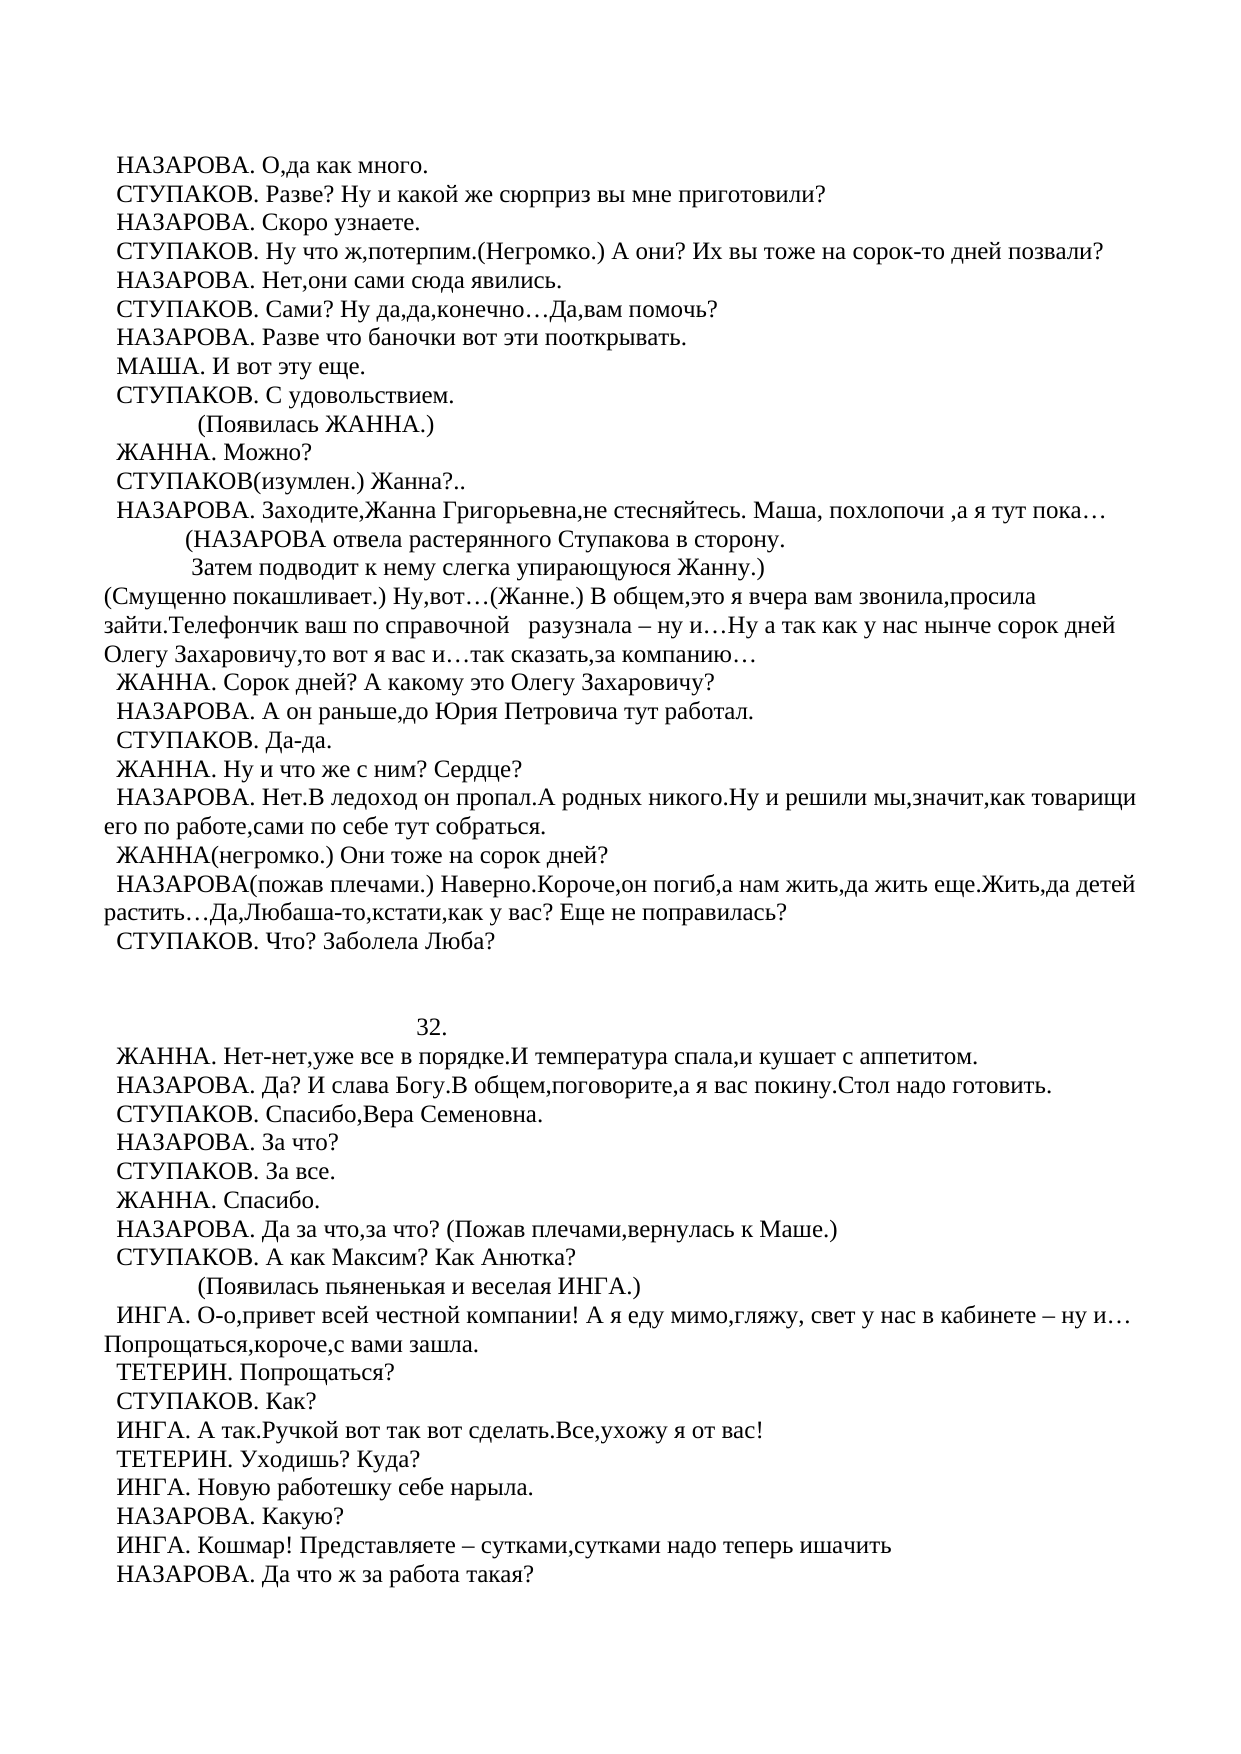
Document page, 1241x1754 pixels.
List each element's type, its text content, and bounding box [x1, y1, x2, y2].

text ЖАННА(негромко.) Они тоже на сорок дней? [103, 840, 1137, 869]
text ТЕТЕРИН. Попрощаться? [103, 1357, 1137, 1386]
text СТУПАКОВ. С удовольствием. [103, 380, 1137, 409]
text НАЗАРОВА. Нет,они сами сюда явились. [103, 265, 1137, 294]
text ИНГА. О-о,привет всей честной компании! А я еду мимо,гляжу, свет у нас в кабинете – ну и…Попрощаться,короче,с вами зашла. [103, 1300, 1137, 1357]
text СТУПАКОВ. Ну что ж,потерпим.(Негромко.) А они? Их вы тоже на сорок-то дней позвали? [103, 236, 1137, 265]
text ЖАННА. Нет-нет,уже все в порядке.И температура спала,и кушает с аппетитом. [103, 1041, 1137, 1070]
text ИНГА. Кошмар! Представляете – сутками,сутками надо теперь ишачить [103, 1530, 1137, 1559]
text Затем подводит к нему слегка упирающуюся Жанну.) [103, 552, 1137, 581]
text НАЗАРОВА. Какую? [103, 1501, 1137, 1530]
text НАЗАРОВА. Да? И слава Богу.В общем,поговорите,а я вас покину.Стол надо готовить. [103, 1070, 1137, 1099]
text СТУПАКОВ. Как? [103, 1386, 1137, 1415]
text ЖАННА. Спасибо. [103, 1185, 1137, 1214]
text СТУПАКОВ. Да-да. [103, 725, 1137, 754]
text СТУПАКОВ(изумлен.) Жанна?.. [103, 466, 1137, 495]
text ИНГА. А так.Ручкой вот так вот сделать.Все,ухожу я от вас! [103, 1415, 1137, 1444]
text ЖАННА. Ну и что же с ним? Сердце? [103, 754, 1137, 782]
text НАЗАРОВА. Да за что,за что? (Пожав плечами,вернулась к Маше.) [103, 1214, 1137, 1242]
text НАЗАРОВА(пожав плечами.) Наверно.Короче,он погиб,а нам жить,да жить еще.Жить,да детей растить…Да,Любаша-то,кстати,как у вас? Еще не поправилась? [103, 869, 1137, 926]
text (Появилась ЖАННА.) [103, 409, 1137, 437]
text (НАЗАРОВА отвела растерянного Ступакова в сторону. [103, 524, 1137, 552]
text НАЗАРОВА. Скоро узнаете. [103, 207, 1137, 236]
text (Появилась пьяненькая и веселая ИНГА.) [103, 1271, 1137, 1300]
text СТУПАКОВ. За все. [103, 1156, 1137, 1185]
text НАЗАРОВА. Да что ж за работа такая? [103, 1559, 1137, 1587]
text СТУПАКОВ. А как Максим? Как Анютка? [103, 1242, 1137, 1271]
text ИНГА. Новую работешку себе нарыла. [103, 1472, 1137, 1501]
text (Смущенно покашливает.) Ну,вот…(Жанне.) В общем,это я вчера вам звонила,просила зайти.Телефончик ваш по справочной разузнала – ну и…Ну а так как у нас нынче сорок дней Олегу Захаровичу,то вот я вас и…так сказать,за компанию… [103, 581, 1137, 667]
text НАЗАРОВА. Разве что баночки вот эти пооткрывать. [103, 322, 1137, 351]
text СТУПАКОВ. Что? Заболела Люба? [103, 926, 1137, 955]
text НАЗАРОВА. Заходите,Жанна Григорьевна,не стесняйтесь. Маша, похлопочи ,а я тут пока… [103, 495, 1137, 524]
text НАЗАРОВА. О,да как много. [103, 150, 1137, 179]
text НАЗАРОВА. А он раньше,до Юрия Петровича тут работал. [103, 696, 1137, 725]
text МАША. И вот эту еще. [103, 351, 1137, 380]
text ТЕТЕРИН. Уходишь? Куда? [103, 1444, 1137, 1472]
text СТУПАКОВ. Сами? Ну да,да,конечно…Да,вам помочь? [103, 294, 1137, 322]
text НАЗАРОВА. Нет.В ледоход он пропал.А родных никого.Ну и решили мы,значит,как товарищи его по работе,сами по себе тут собраться. [103, 782, 1137, 840]
text ЖАННА. Можно? [103, 437, 1137, 466]
text НАЗАРОВА. За что? [103, 1127, 1137, 1156]
text ЖАННА. Сорок дней? А какому это Олегу Захаровичу? [103, 667, 1137, 696]
text СТУПАКОВ. Спасибо,Вера Семеновна. [103, 1099, 1137, 1127]
text 32. [103, 1012, 1137, 1041]
text СТУПАКОВ. Разве? Ну и какой же сюрприз вы мне приготовили? [103, 179, 1137, 207]
